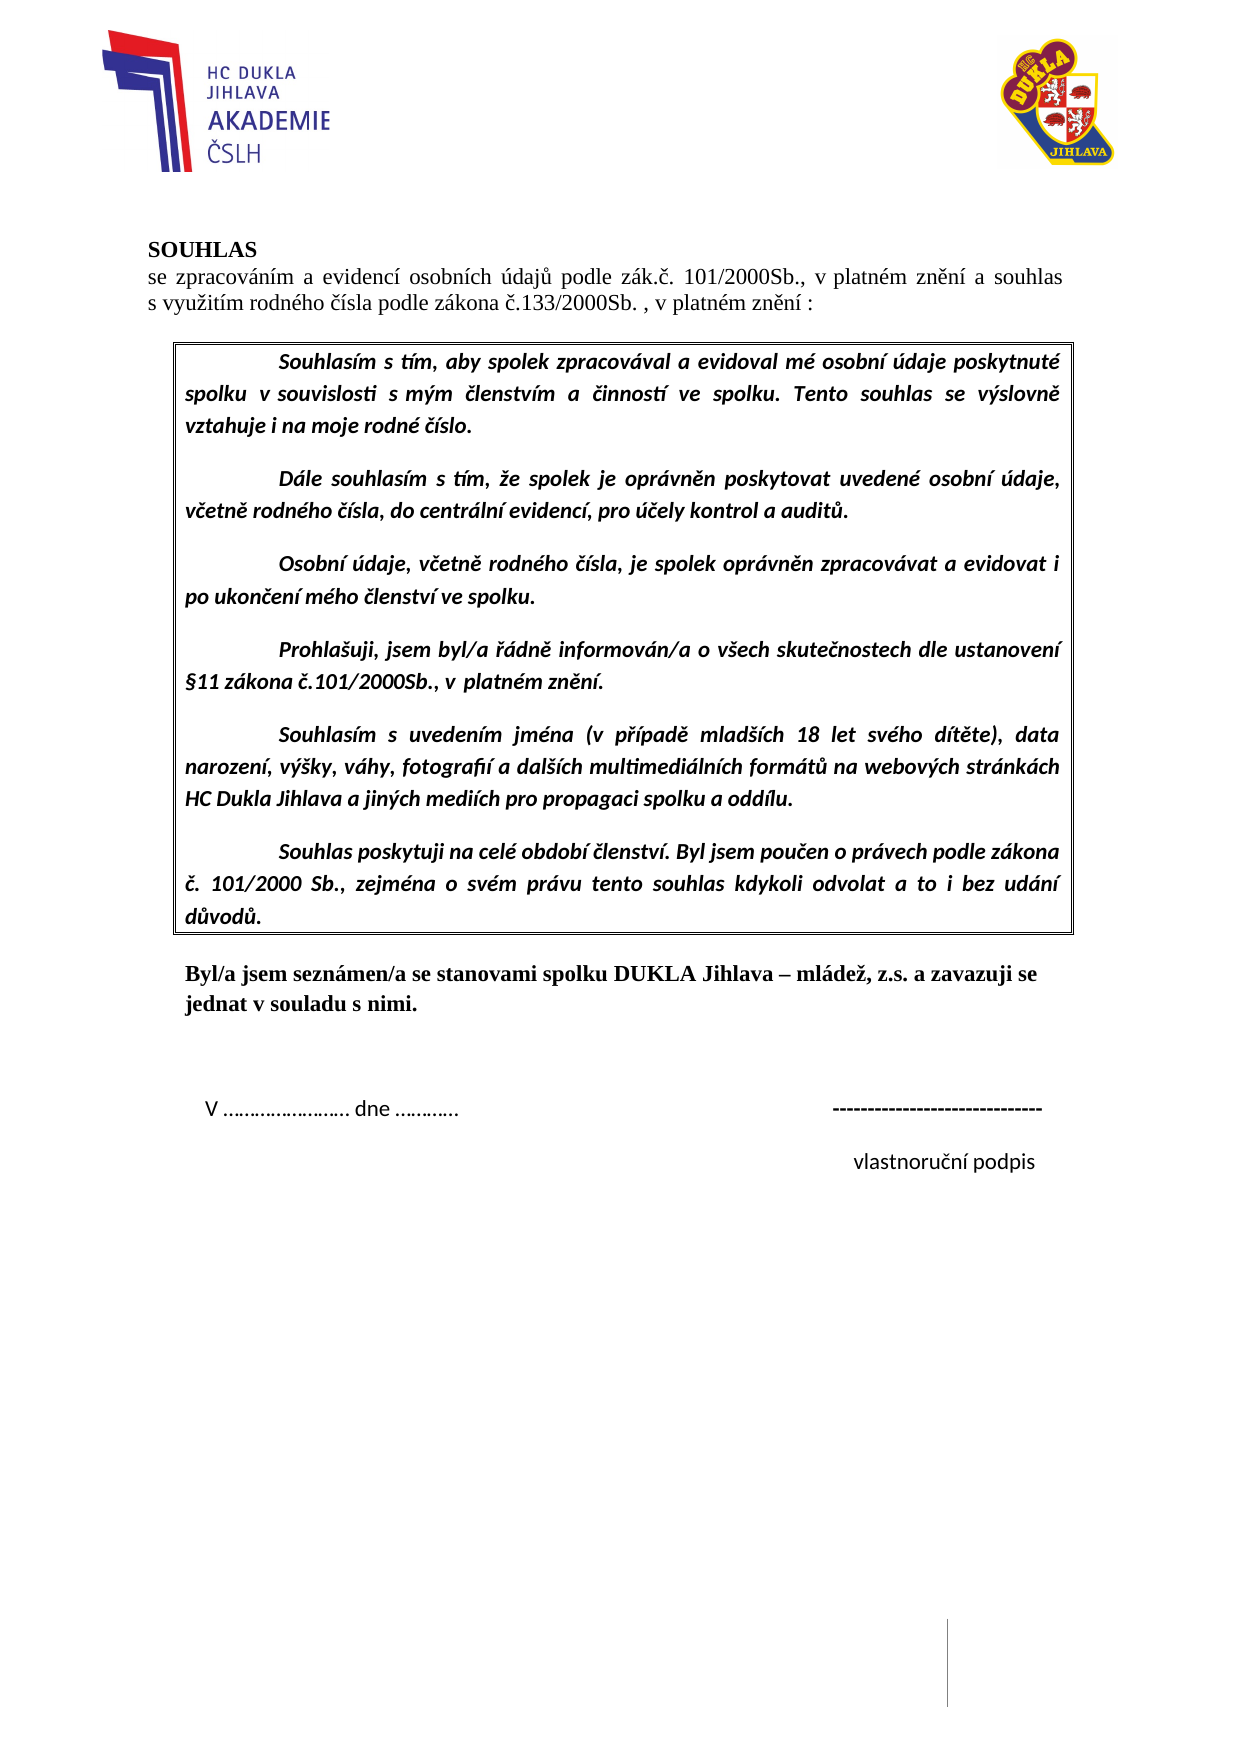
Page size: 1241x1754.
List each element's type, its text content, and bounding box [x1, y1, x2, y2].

picture [101, 30, 330, 172]
text Byl/a jsem seznámen/a se stanovami spolku DUKLA Jihlava – mládež, z.s. a zavazuji se jednat v souladu s nimi. [185, 960, 1063, 1017]
text Prohlašuji, jsem byl/a řádně informován/a o všech skutečnostech dle ustanovení §11 zákona č.101/2000Sb., v platném znění. [176, 629, 1071, 695]
text Souhlasím s uvedením jména (v případě mladších 18 let svého dítěte), data narození, výšky, váhy, fotografií a dalších multimediálních formátů na webových stránkách HC Dukla Jihlava a jiných mediích pro propagaci spolku a oddílu. [176, 715, 1071, 812]
picture [997, 35, 1118, 169]
text vlastnoruční podpis [185, 1147, 1063, 1175]
text Souhlas poskytuji na celé období členství. Byl jsem poučen o právech podle zákona č. 101/2000 Sb., zejména o svém právu tento souhlas kdykoli odvolat a to i bez udání důvodů. [176, 832, 1071, 932]
text Osobní údaje, včetně rodného čísla, je spolek oprávněn zpracovávat a evidovat i po ukončení mého členství ve spolku. [176, 544, 1071, 610]
title SOUHLAS [148, 236, 1063, 263]
title se zpracováním a evidencí osobních údajů podle zák.č. 101/2000Sb., v platném znění a souhlas s využitím rodného čísla podle zákona č.133/2000Sb. , v platném znění : [148, 263, 1063, 315]
text Dále souhlasím s tím, že spolek je oprávněn poskytovat uvedené osobní údaje, včetně rodného čísla, do centrální evidencí, pro účely kontrol a auditů. [176, 459, 1071, 524]
text Souhlasím s tím, aby spolek zpracovával a evidoval mé osobní údaje poskytnuté spolku v souvislosti s mým členstvím a činností ve spolku. Tento souhlas se výslovně vztahuje i na moje rodné číslo. [176, 345, 1071, 439]
text V …………………… dne ………… ------------------------------ [185, 1094, 1063, 1122]
